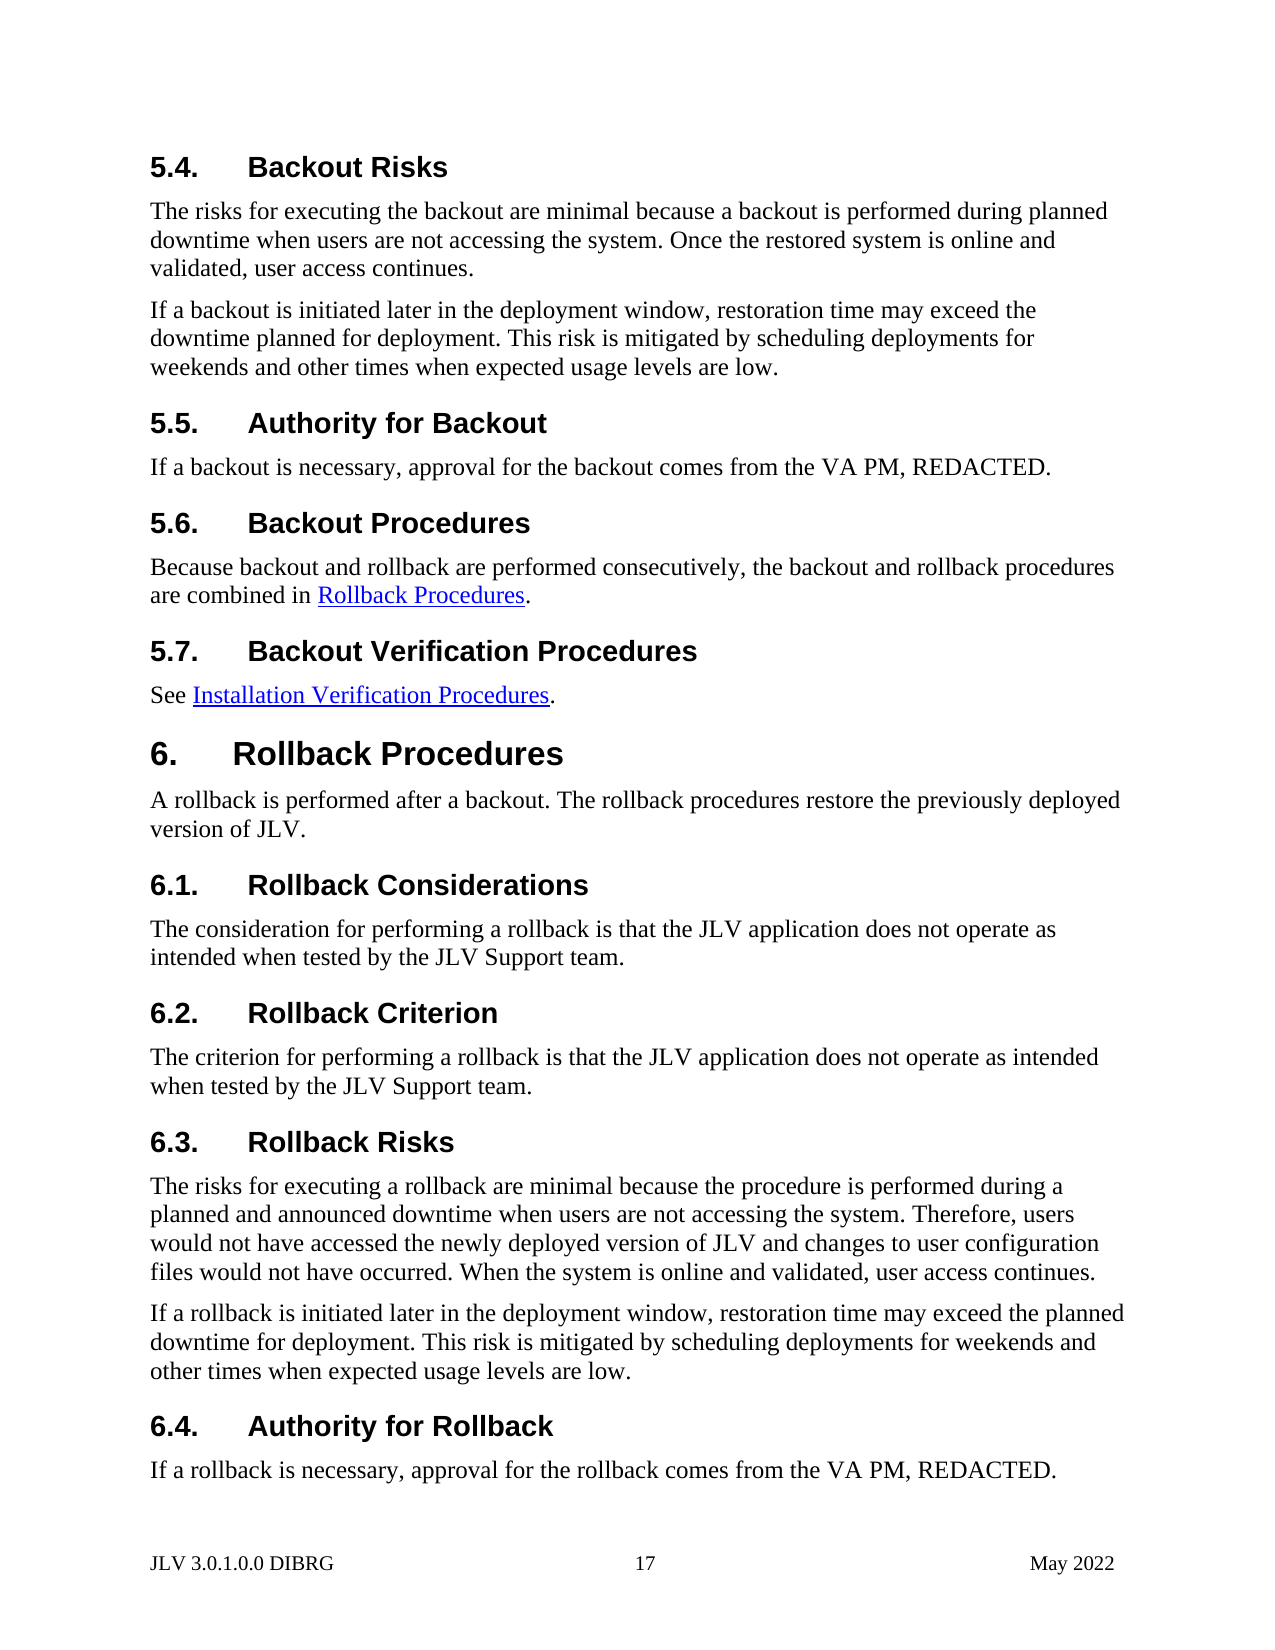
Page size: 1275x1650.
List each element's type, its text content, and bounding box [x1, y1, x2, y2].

text The risks for executing a rollback are minimal because the procedure is performed during a planned and announced downtime when users are not accessing the system. Therefore, users would not have accessed the newly deployed version of JLV and changes to user configuration files would not have occurred. When the system is online and validated, user access continues. [150, 1171, 1125, 1286]
text If a backout is necessary, approval for the backout comes from the VA PM, REDACTED. [150, 452, 1125, 481]
subtitle Rollback Criterion [150, 996, 1125, 1030]
text Because backout and rollback are performed consecutively, the backout and rollback procedures are combined in Rollback Procedures. [150, 552, 1125, 609]
text See Installation Verification Procedures. [150, 680, 1125, 709]
text The consideration for performing a rollback is that the JLV application does not operate as intended when tested by the JLV Support team. [150, 914, 1125, 971]
text A rollback is performed after a backout. The rollback procedures restore the previously deployed version of JLV. [150, 785, 1125, 843]
subtitle Authority for Rollback [150, 1409, 1125, 1443]
text The risks for executing the backout are minimal because a backout is performed during planned downtime when users are not accessing the system. Once the restored system is online and validated, user access continues. [150, 196, 1125, 282]
subtitle Backout Procedures [150, 506, 1125, 539]
subtitle Rollback Risks [150, 1125, 1125, 1158]
text If a rollback is necessary, approval for the rollback comes from the VA PM, REDACTED. [150, 1456, 1125, 1484]
text If a rollback is initiated later in the deployment window, restoration time may exceed the planned downtime for deployment. This risk is mitigated by scheduling deployments for weekends and other times when expected usage levels are low. [150, 1298, 1125, 1384]
subtitle Backout Risks [150, 150, 1125, 183]
text The criterion for performing a rollback is that the JLV application does not operate as intended when tested by the JLV Support team. [150, 1042, 1125, 1100]
text If a backout is initiated later in the deployment window, restoration time may exceed the downtime planned for deployment. This risk is mitigated by scheduling deployments for weekends and other times when expected usage levels are low. [150, 295, 1125, 381]
subtitle Rollback Considerations [150, 868, 1125, 901]
subtitle Authority for Backout [150, 406, 1125, 439]
subtitle Backout Verification Procedures [150, 634, 1125, 668]
subtitle Rollback Procedures [150, 734, 1125, 773]
